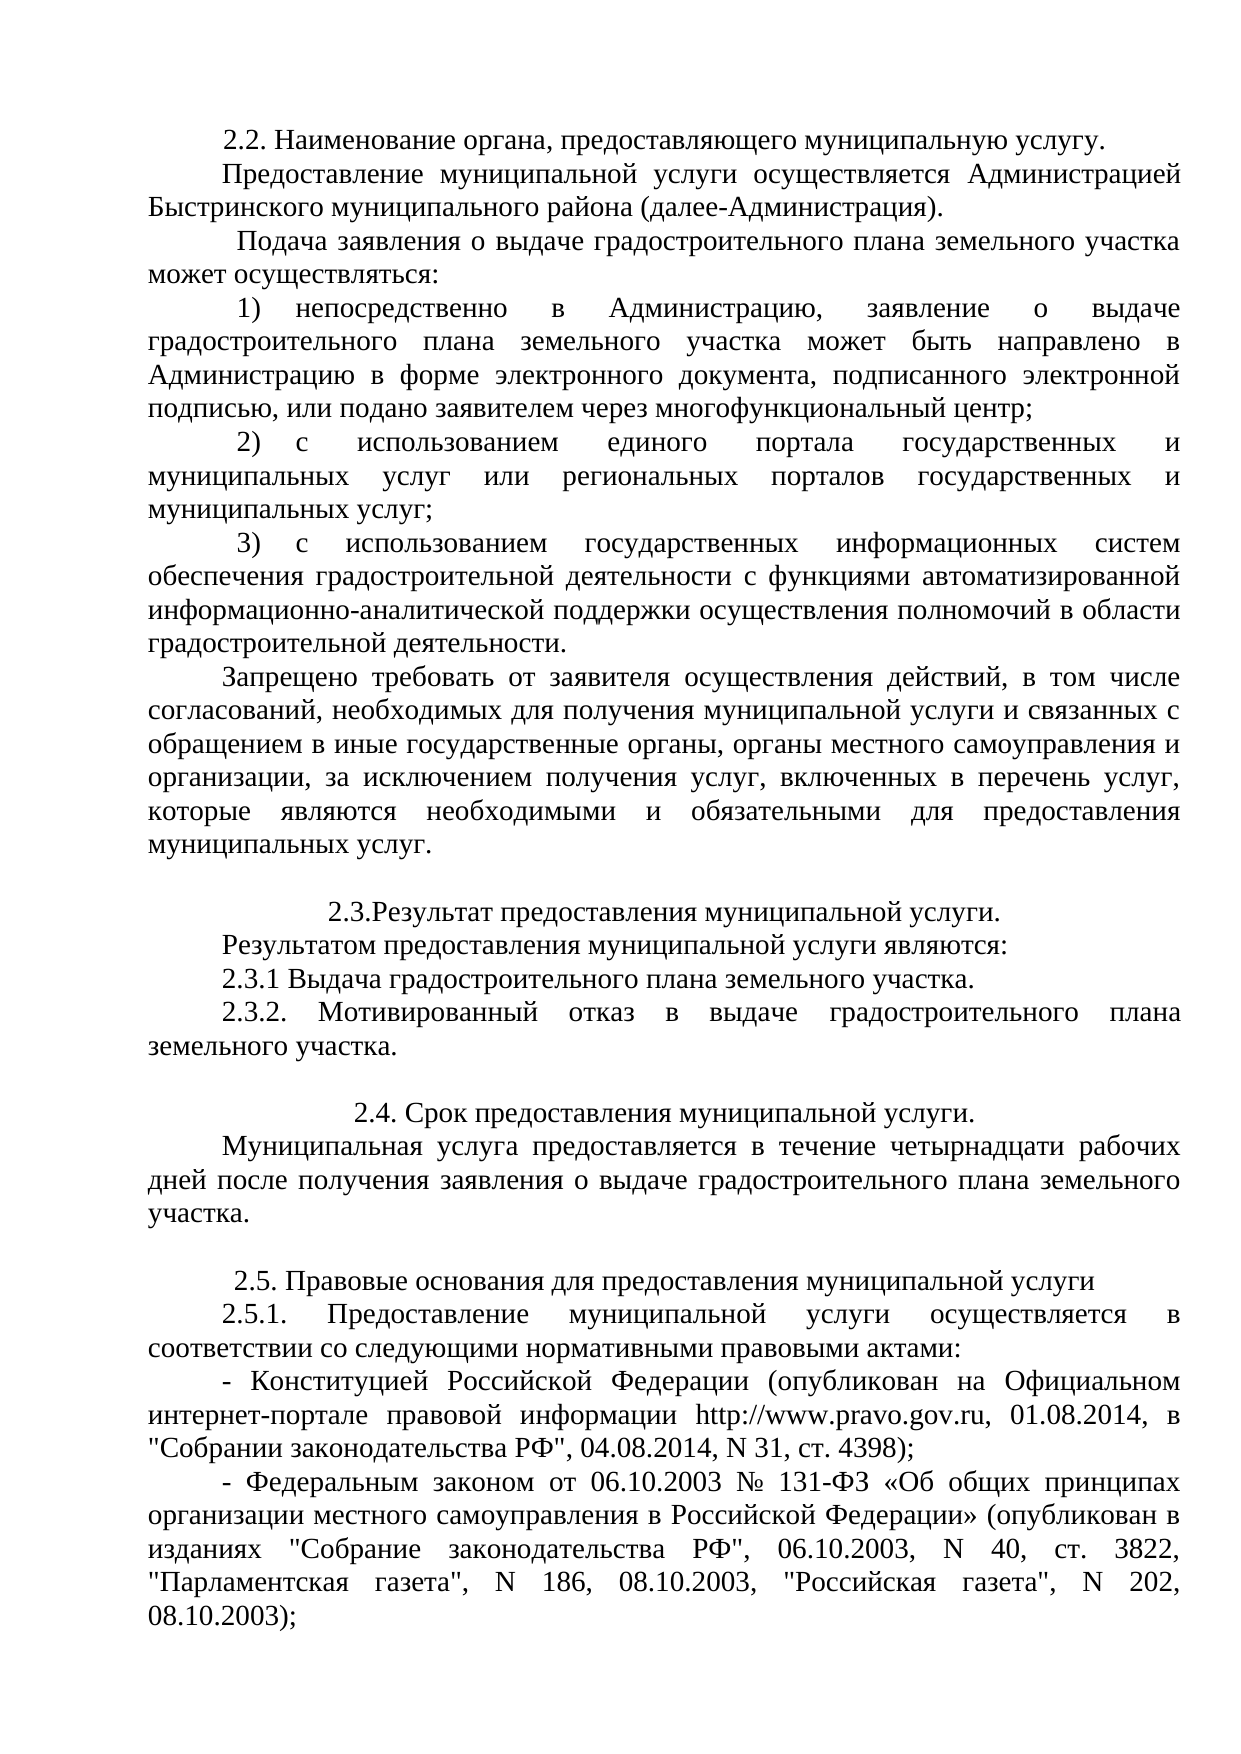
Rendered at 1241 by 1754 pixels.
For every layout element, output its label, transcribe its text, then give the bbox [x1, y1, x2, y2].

subtitle 2.4. Срок предоставления муниципальной услуги. [148, 1095, 1181, 1128]
text Подача заявления о выдаче градостроительного плана земельного участка может осуществляться: [148, 223, 1181, 290]
text 2.3.1 Выдача градостроительного плана земельного участка. [148, 961, 1181, 994]
list с использованием единого портала государственных и муниципальных услуг или региональных порталов государственных и муниципальных услуг; [148, 424, 1181, 525]
text - Федеральным законом от 06.10.2003 № 131-ФЗ «Об общих принципах организации местного самоуправления в Российской Федерации» (опубликован в изданиях "Собрание законодательства РФ", 06.10.2003, N 40, ст. 3822, "Парламентская газета", N 186, 08.10.2003, "Российская газета", N 202, 08.10.2003); [148, 1464, 1181, 1632]
subtitle 2.5. Правовые основания для предоставления муниципальной услуги [148, 1263, 1181, 1296]
subtitle 2.2. Наименование органа, предоставляющего муниципальную услугу. [148, 122, 1181, 156]
text - Конституцией Российской Федерации (опубликован на Официальном интернет-портале правовой информации http://www.pravo.gov.ru, 01.08.2014, в "Собрании законодательства РФ", 04.08.2014, N 31, ст. 4398); [148, 1363, 1181, 1464]
list с использованием государственных информационных систем обеспечения градостроительной деятельности с функциями автоматизированной информационно-аналитической поддержки осуществления полномочий в области градостроительной деятельности. [148, 525, 1181, 659]
text 2.5.1. Предоставление муниципальной услуги осуществляется в соответствии со следующими нормативными правовыми актами: [148, 1296, 1181, 1363]
list непосредственно в Администрацию, заявление о выдаче градостроительного плана земельного участка может быть направлено в Администрацию в форме электронного документа, подписанного электронной подписью, или подано заявителем через многофункциональный центр; [148, 290, 1181, 424]
text Предоставление муниципальной услуги осуществляется Администрацией Быстринского муниципального района (далее-Администрация). [148, 156, 1181, 223]
text Муниципальная услуга предоставляется в течение четырнадцати рабочих дней после получения заявления о выдаче градостроительного плана земельного участка. [148, 1128, 1181, 1229]
text Результатом предоставления муниципальной услуги являются: [222, 927, 1181, 961]
subtitle 2.3.Результат предоставления муниципальной услуги. [148, 894, 1181, 927]
text Запрещено требовать от заявителя осуществления действий, в том числе согласований, необходимых для получения муниципальной услуги и связанных с обращением в иные государственные органы, органы местного самоуправления и организации, за исключением получения услуг, включенных в перечень услуг, которые являются необходимыми и обязательными для предоставления муниципальных услуг. [148, 659, 1181, 860]
text 2.3.2. Мотивированный отказ в выдаче градостроительного плана земельного участка. [148, 994, 1181, 1061]
